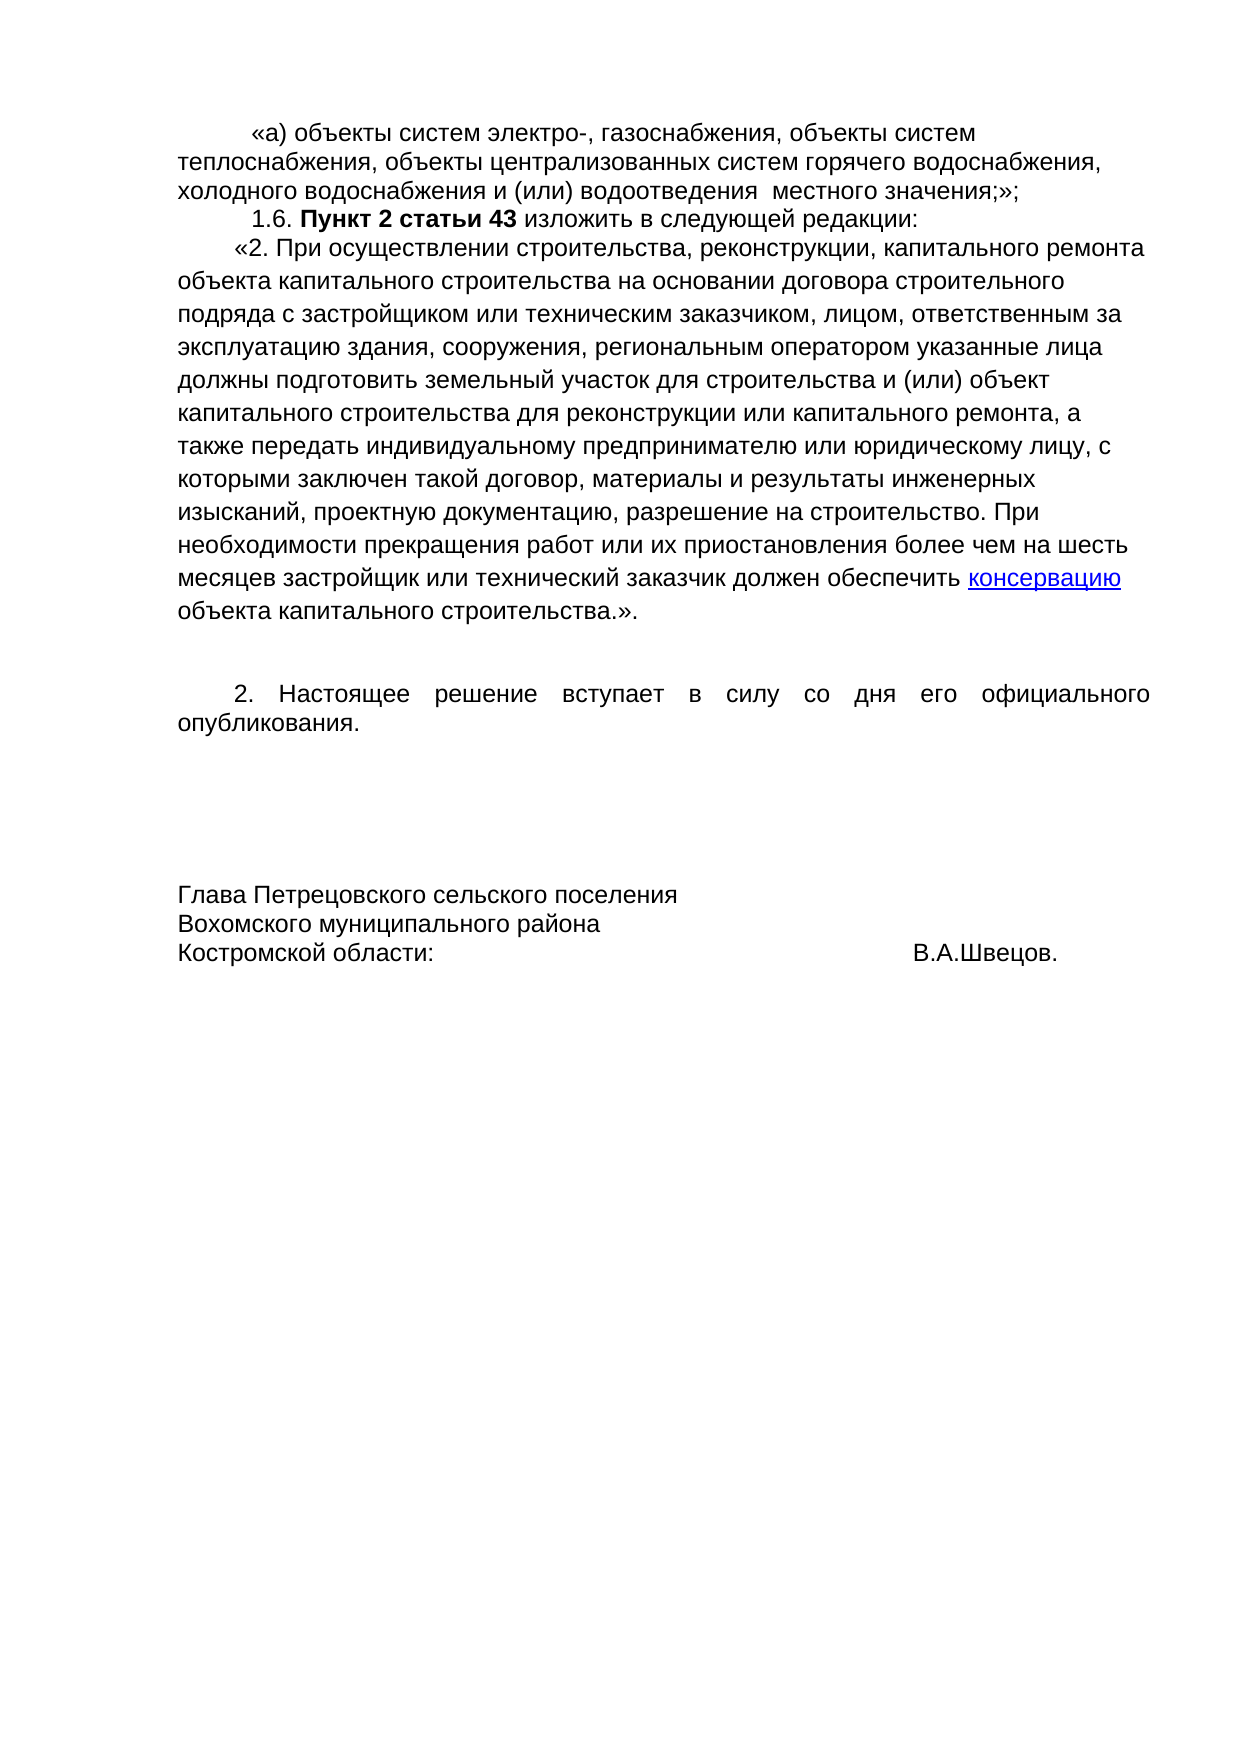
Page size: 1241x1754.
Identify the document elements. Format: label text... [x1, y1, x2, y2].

text «а) объекты систем электро-, газоснабжения, объекты систем теплоснабжения, объекты централизованных систем горячего водоснабжения, холодного водоснабжения и (или) водоотведения местного значения;»; [177, 118, 1152, 204]
text 2. Настоящее решение вступает в силу со дня его официального опубликования. [177, 679, 1152, 736]
text Глава Петрецовского сельского поселения [177, 880, 1152, 909]
text «2. При осуществлении строительства, реконструкции, капитального ремонта объекта капитального строительства на основании договора строительного подряда с застройщиком или техническим заказчиком, лицом, ответственным за эксплуатацию здания, сооружения, региональным оператором указанные лица должны подготовить земельный участок для строительства и (или) объект капитального строительства для реконструкции или капитального ремонта, а также передать индивидуальному предпринимателю или юридическому лицу, с которыми заключен такой договор, материалы и результаты инженерных изысканий, проектную документацию, разрешение на строительство. При необходимости прекращения работ или их приостановления более чем на шесть месяцев застройщик или технический заказчик должен обеспечить консервацию объекта капитального строительства.». [177, 233, 1152, 625]
text Вохомского муниципального района [177, 909, 1152, 938]
text Костромской области: В.А.Швецов. [177, 938, 1152, 966]
text 1.6. Пункт 2 статьи 43 изложить в следующей редакции: [177, 204, 1152, 233]
